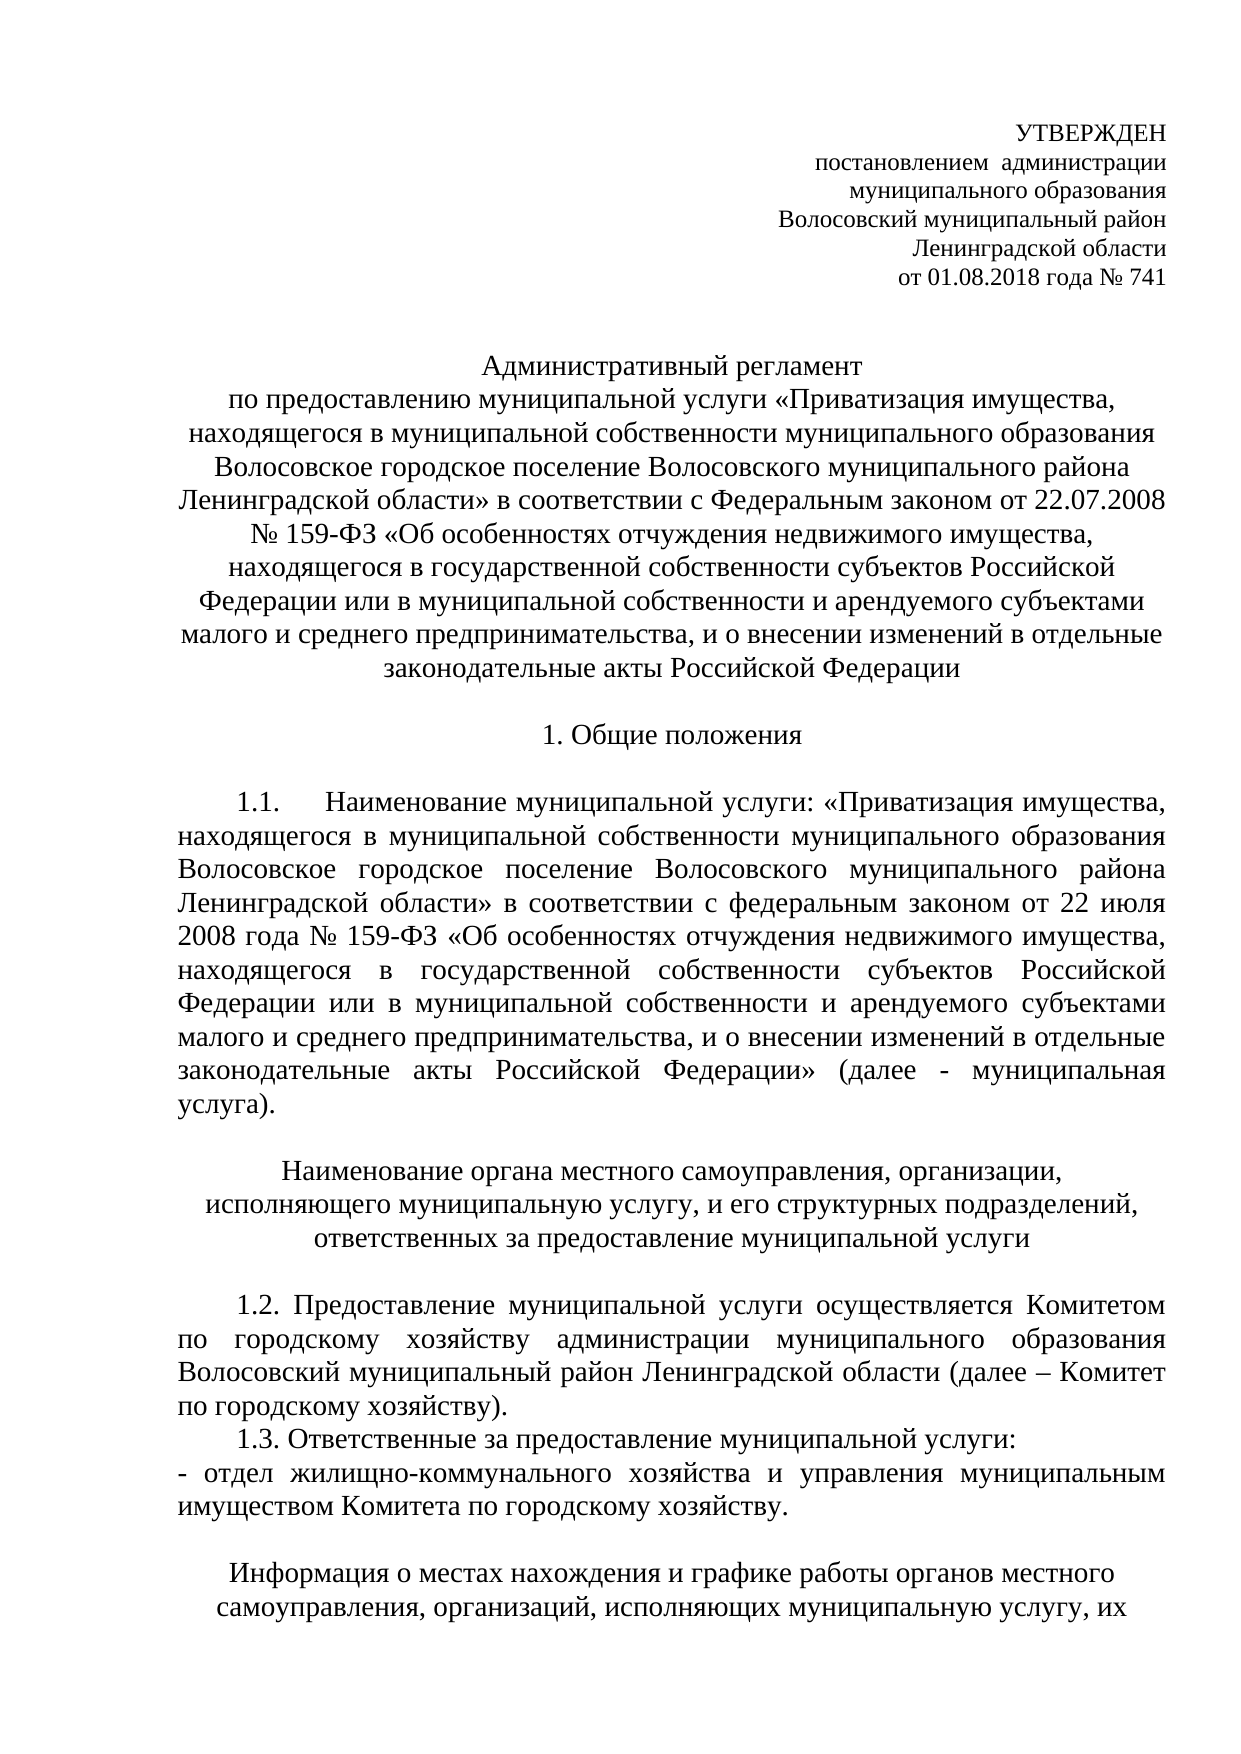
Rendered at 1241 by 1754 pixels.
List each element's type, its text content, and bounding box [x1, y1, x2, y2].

text - отдел жилищно-коммунального хозяйства и управления муниципальным имуществом Комитета по городскому хозяйству. [177, 1455, 1167, 1522]
title по предоставлению муниципальной услуги «Приватизация имущества, находящегося в муниципальной собственности муниципального образования Волосовское городское поселение Волосовского муниципального района Ленинградской области» в соответствии с Федеральным законом от 22.07.2008 № 159-ФЗ «Об особенностях отчуждения недвижимого имущества, находящегося в государственной собственности субъектов Российской Федерации или в муниципальной собственности и арендуемого субъектами малого и среднего предпринимательства, и о внесении изменений в отдельные законодательные акты Российской Федерации [177, 382, 1167, 683]
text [177, 1556, 1167, 1623]
list 1.2. Предоставление муниципальной услуги осуществляется Комитетом по городскому хозяйству администрации муниципального образования Волосовский муниципальный район Ленинградской области (далее – Комитет по городскому хозяйству). [177, 1287, 1167, 1421]
text Наименование органа местного самоуправления, организации, [177, 1153, 1167, 1187]
text Волосовский муниципальный район [177, 204, 1167, 233]
text муниципального образования [177, 176, 1167, 204]
text 1.3. Ответственные за предоставление муниципальной услуги: [177, 1421, 1167, 1455]
title Административный регламент [177, 348, 1167, 382]
text 1. Общие положения [177, 717, 1167, 751]
text исполняющего муниципальную услугу, и его структурных подразделений, ответственных за предоставление муниципальной услуги [177, 1187, 1167, 1254]
text УТВЕРЖДЕН [709, 118, 1167, 147]
text от 01.08.2018 года № 741 [177, 262, 1167, 291]
list Наименование муниципальной услуги: «Приватизация имущества, находящегося в муниципальной собственности муниципального образования Волосовское городское поселение Волосовского муниципального района Ленинградской области» в соответствии с федеральным законом от 22 июля 2008 года № 159-ФЗ «Об особенностях отчуждения недвижимого имущества, находящегося в государственной собственности субъектов Российской Федерации или в муниципальной собственности и арендуемого субъектами малого и среднего предпринимательства, и о внесении изменений в отдельные законодательные акты Российской Федерации» (далее - муниципальная услуга). [177, 784, 1167, 1119]
text постановлением администрации [177, 147, 1167, 176]
text Ленинградской области [177, 233, 1167, 262]
